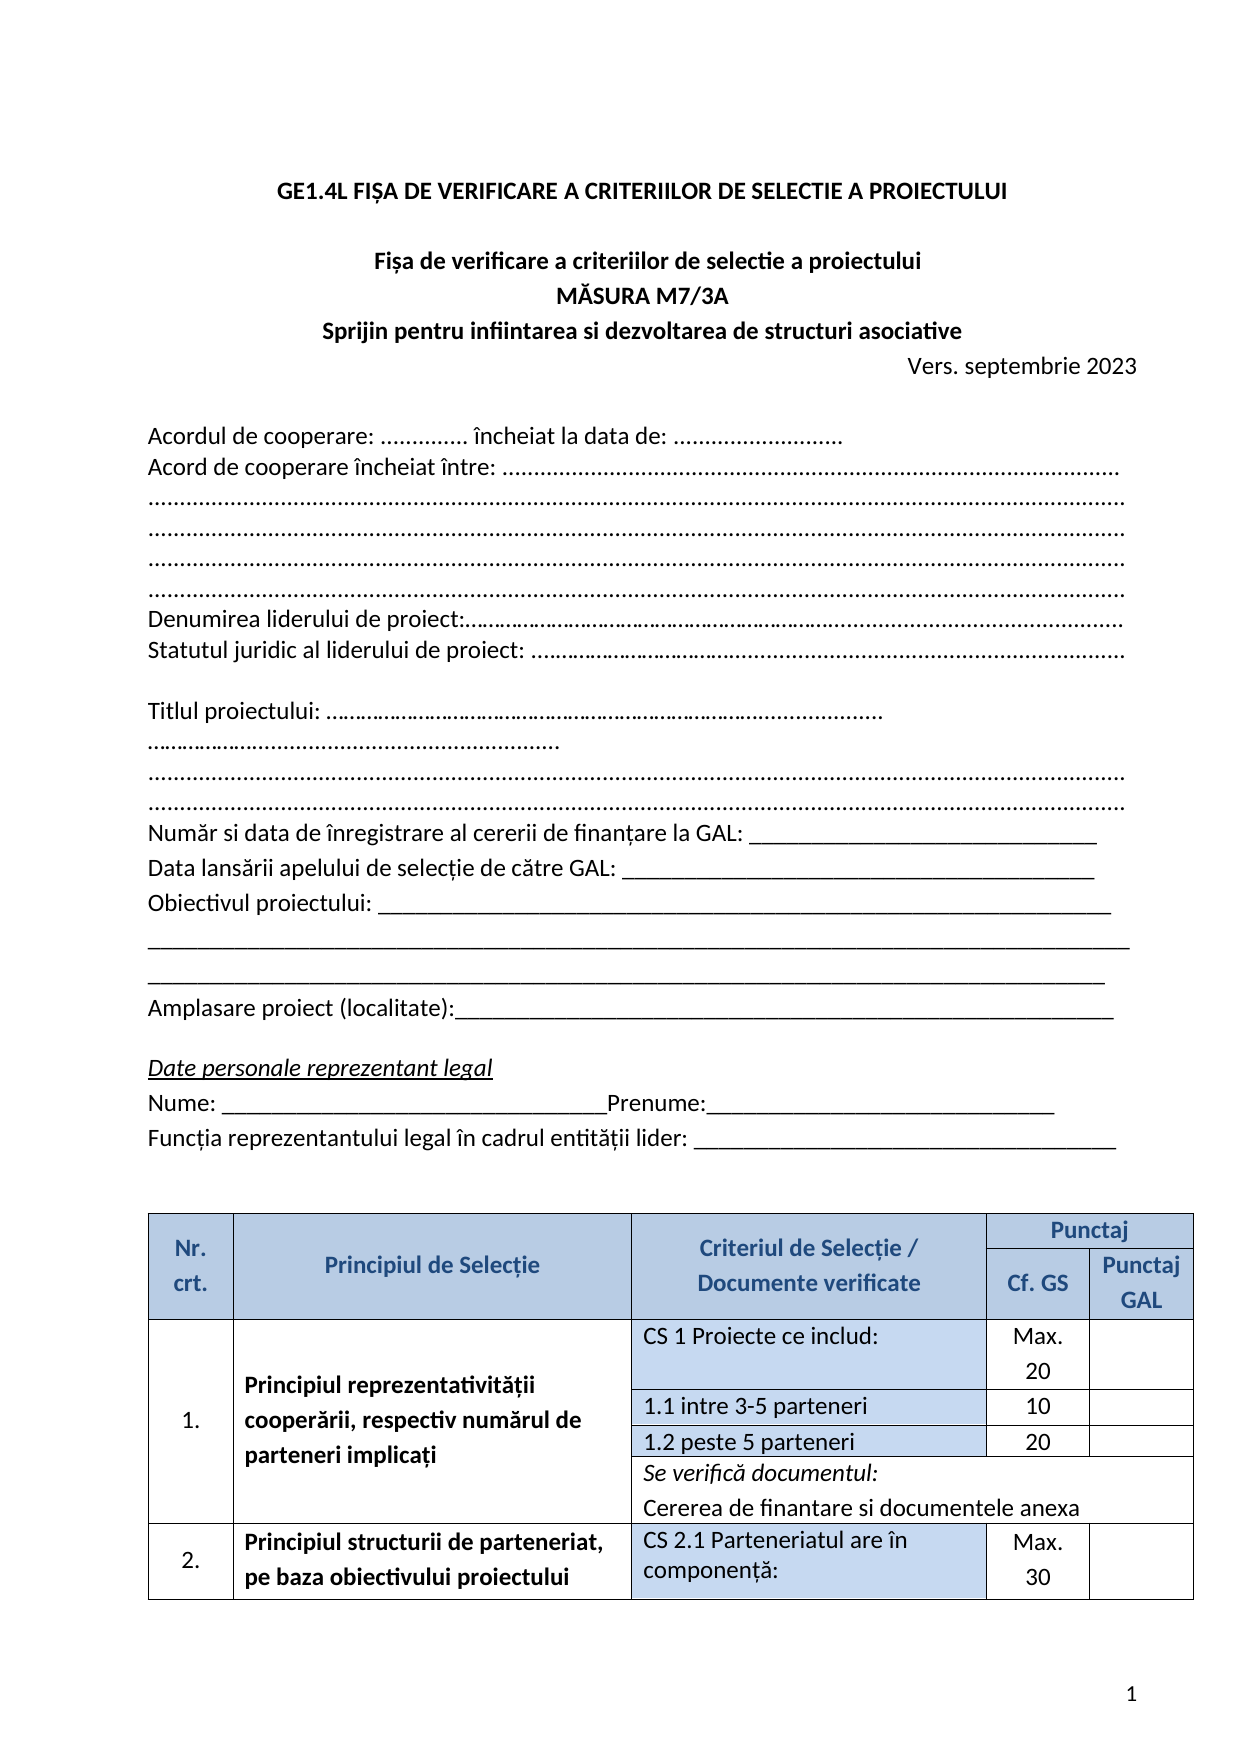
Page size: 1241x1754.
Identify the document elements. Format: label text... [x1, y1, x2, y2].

text Amplasare proiect (localitate):_____________________________________________________ [148, 992, 1137, 1023]
table_cell Punctaj GAL [1090, 1249, 1193, 1319]
text Date personale reprezentant legal [148, 1052, 1137, 1083]
text ........................................................................................................................................................... ........................................................................................................................................................... [148, 542, 1137, 603]
table_cell 1. [149, 1320, 233, 1523]
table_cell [234, 1524, 631, 1598]
text ........................................................................................................................................................... [148, 756, 1137, 787]
table_cell [1090, 1524, 1193, 1598]
text GE1.4L FIȘA DE VERIFICARE A CRITERIILOR DE SELECTIE A PROIECTULUI [148, 175, 1137, 206]
table_cell Se verifică documentul: Cererea de finantare si documentele anexa [632, 1457, 1193, 1523]
text MĂSURA M7/3A [148, 280, 1137, 311]
table_cell [1090, 1426, 1193, 1456]
text Acordul de cooperare: .............. încheiat la data de: ........................... [148, 420, 1137, 451]
table_header Punctaj [987, 1214, 1193, 1248]
table_header Nr. crt. [149, 1214, 233, 1319]
table_cell [1090, 1320, 1193, 1389]
table_cell Cf. GS [987, 1249, 1089, 1319]
text Statutul juridic al liderului de proiect: ....…………………………............................................................... [148, 634, 1137, 664]
text Nume: _______________________________Prenume:____________________________ [148, 1087, 1137, 1118]
text ........................................................................................................................................................... [148, 481, 1137, 512]
table_header Principiul de Selecție [234, 1214, 631, 1319]
table_cell Max. 30 [987, 1524, 1089, 1598]
text Acord de cooperare încheiat între: .................................................................................................. [148, 451, 1137, 481]
text ........................................................................................................................................................... [148, 787, 1137, 817]
table_cell [1090, 1390, 1193, 1424]
table_cell 1.2 peste 5 parteneri [632, 1426, 986, 1456]
table_cell Max. 20 [987, 1320, 1089, 1389]
text Titlul proiectului: …………………………………………………………………....................………………................................................. [148, 695, 1137, 756]
table_cell CS 1 Proiecte ce includ: [632, 1320, 986, 1389]
text Data lansării apelului de selecție de către GAL: ______________________________________ [148, 852, 1137, 883]
text Funcţia reprezentantului legal în cadrul entității lider: __________________________________ [148, 1122, 1137, 1153]
table_cell Principiul reprezentativității cooperării, respectiv numărul de parteneri implicați [234, 1320, 631, 1523]
text Fișa de verificare a criteriilor de selectie a proiectului [148, 245, 1148, 276]
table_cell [632, 1524, 986, 1598]
table_cell 2. [149, 1524, 233, 1598]
text Obiectivul proiectului: ___________________________________________________________ ____________________________________________________________________________________________________________________________________________________________ [148, 887, 1137, 988]
text Denumirea liderului de proiect:………………………………………………………............................................... [148, 603, 1137, 634]
text Număr si data de înregistrare al cererii de finanțare la GAL: ____________________________ [148, 817, 1137, 848]
text Vers. septembrie 2023 [148, 350, 1137, 381]
table_cell 20 [987, 1426, 1089, 1456]
table_cell 10 [987, 1390, 1089, 1424]
text Sprijin pentru infiintarea si dezvoltarea de structuri asociative [148, 315, 1137, 346]
text ........................................................................................................................................................... [148, 512, 1137, 542]
table_header Criteriul de Selecție / Documente verificate [632, 1214, 986, 1319]
table_cell 1.1 intre 3-5 parteneri [632, 1390, 986, 1424]
